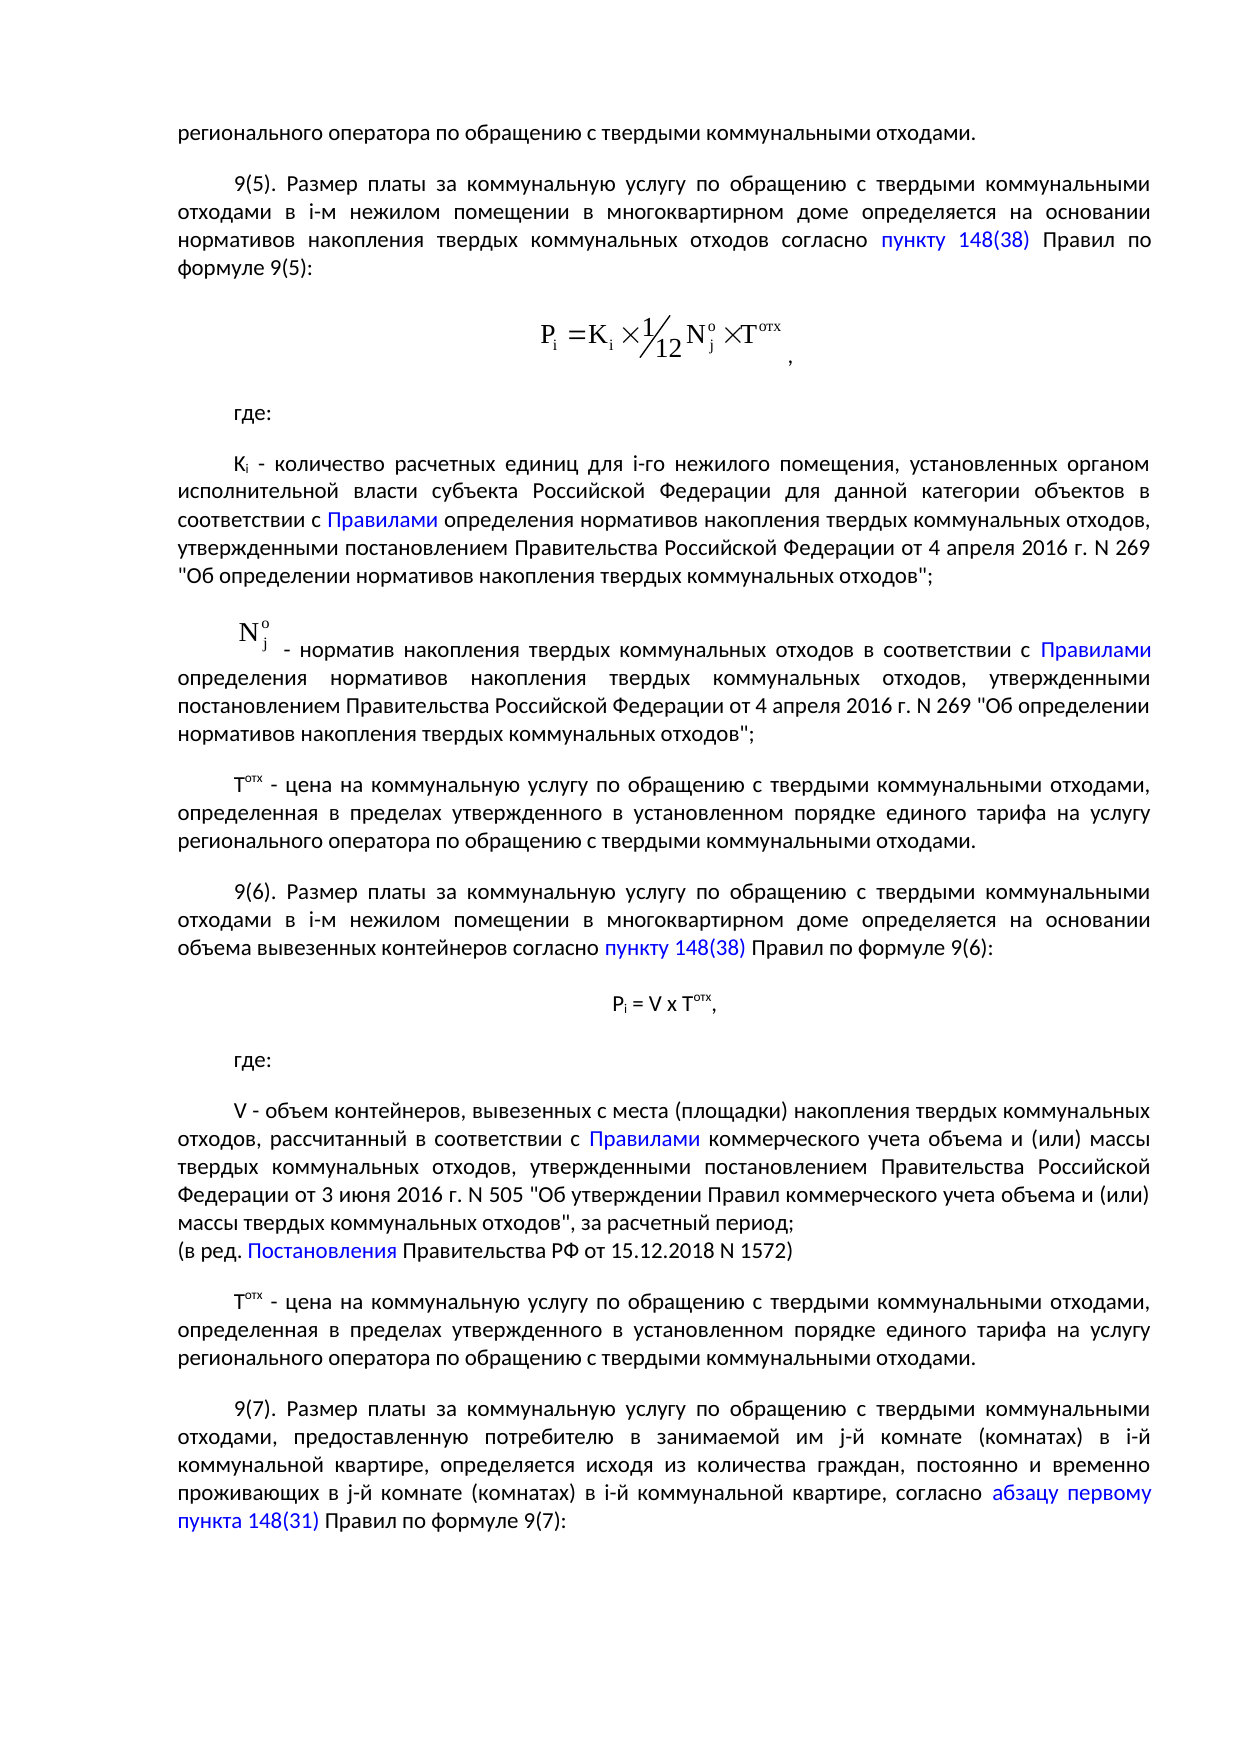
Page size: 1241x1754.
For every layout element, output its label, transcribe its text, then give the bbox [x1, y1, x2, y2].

text 9(6). Размер платы за коммунальную услугу по обращению с твердыми коммунальными отходами в i-м нежилом помещении в многоквартирном доме определяется на основании объема вывезенных контейнеров согласно пункту 148(38) Правил по формуле 9(6): [177, 877, 1152, 961]
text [177, 118, 1152, 146]
text 9(5). Размер платы за коммунальную услугу по обращению с твердыми коммунальными отходами в i-м нежилом помещении в многоквартирном доме определяется на основании нормативов накопления твердых коммунальных отходов согласно пункту 148(38) Правил по формуле 9(5): [177, 169, 1152, 281]
text 9(7). Размер платы за коммунальную услугу по обращению с твердыми коммунальными отходами, предоставленную потребителю в занимаемой им j-й комнате (комнатах) в i-й коммунальной квартире, определяется исходя из количества граждан, постоянно и временно проживающих в j-й комнате (комнатах) в i-й коммунальной квартире, согласно абзацу первому пункта 148(31) Правил по формуле 9(7): [177, 1394, 1152, 1534]
text , [177, 309, 1152, 370]
text где: [177, 398, 1152, 426]
text Ki - количество расчетных единиц для i-го нежилого помещения, установленных органом исполнительной власти субъекта Российской Федерации для данной категории объектов в соответствии с Правилами определения нормативов накопления твердых коммунальных отходов, утвержденными постановлением Правительства Российской Федерации от 4 апреля 2016 г. N 269 "Об определении нормативов накопления твердых коммунальных отходов"; [177, 449, 1152, 589]
text где: [177, 1045, 1152, 1073]
text Pi = V x Tотх, [177, 989, 1152, 1017]
text - норматив накопления твердых коммунальных отходов в соответствии с Правилами определения нормативов накопления твердых коммунальных отходов, утвержденными постановлением Правительства Российской Федерации от 4 апреля 2016 г. N 269 "Об определении нормативов накопления твердых коммунальных отходов"; [177, 612, 1152, 747]
text V - объем контейнеров, вывезенных с места (площадки) накопления твердых коммунальных отходов, рассчитанный в соответствии с Правилами коммерческого учета объема и (или) массы твердых коммунальных отходов, утвержденными постановлением Правительства Российской Федерации от 3 июня 2016 г. N 505 "Об утверждении Правил коммерческого учета объема и (или) массы твердых коммунальных отходов", за расчетный период; [177, 1096, 1152, 1236]
text (в ред. Постановления Правительства РФ от 15.12.2018 N 1572) [177, 1236, 1152, 1264]
